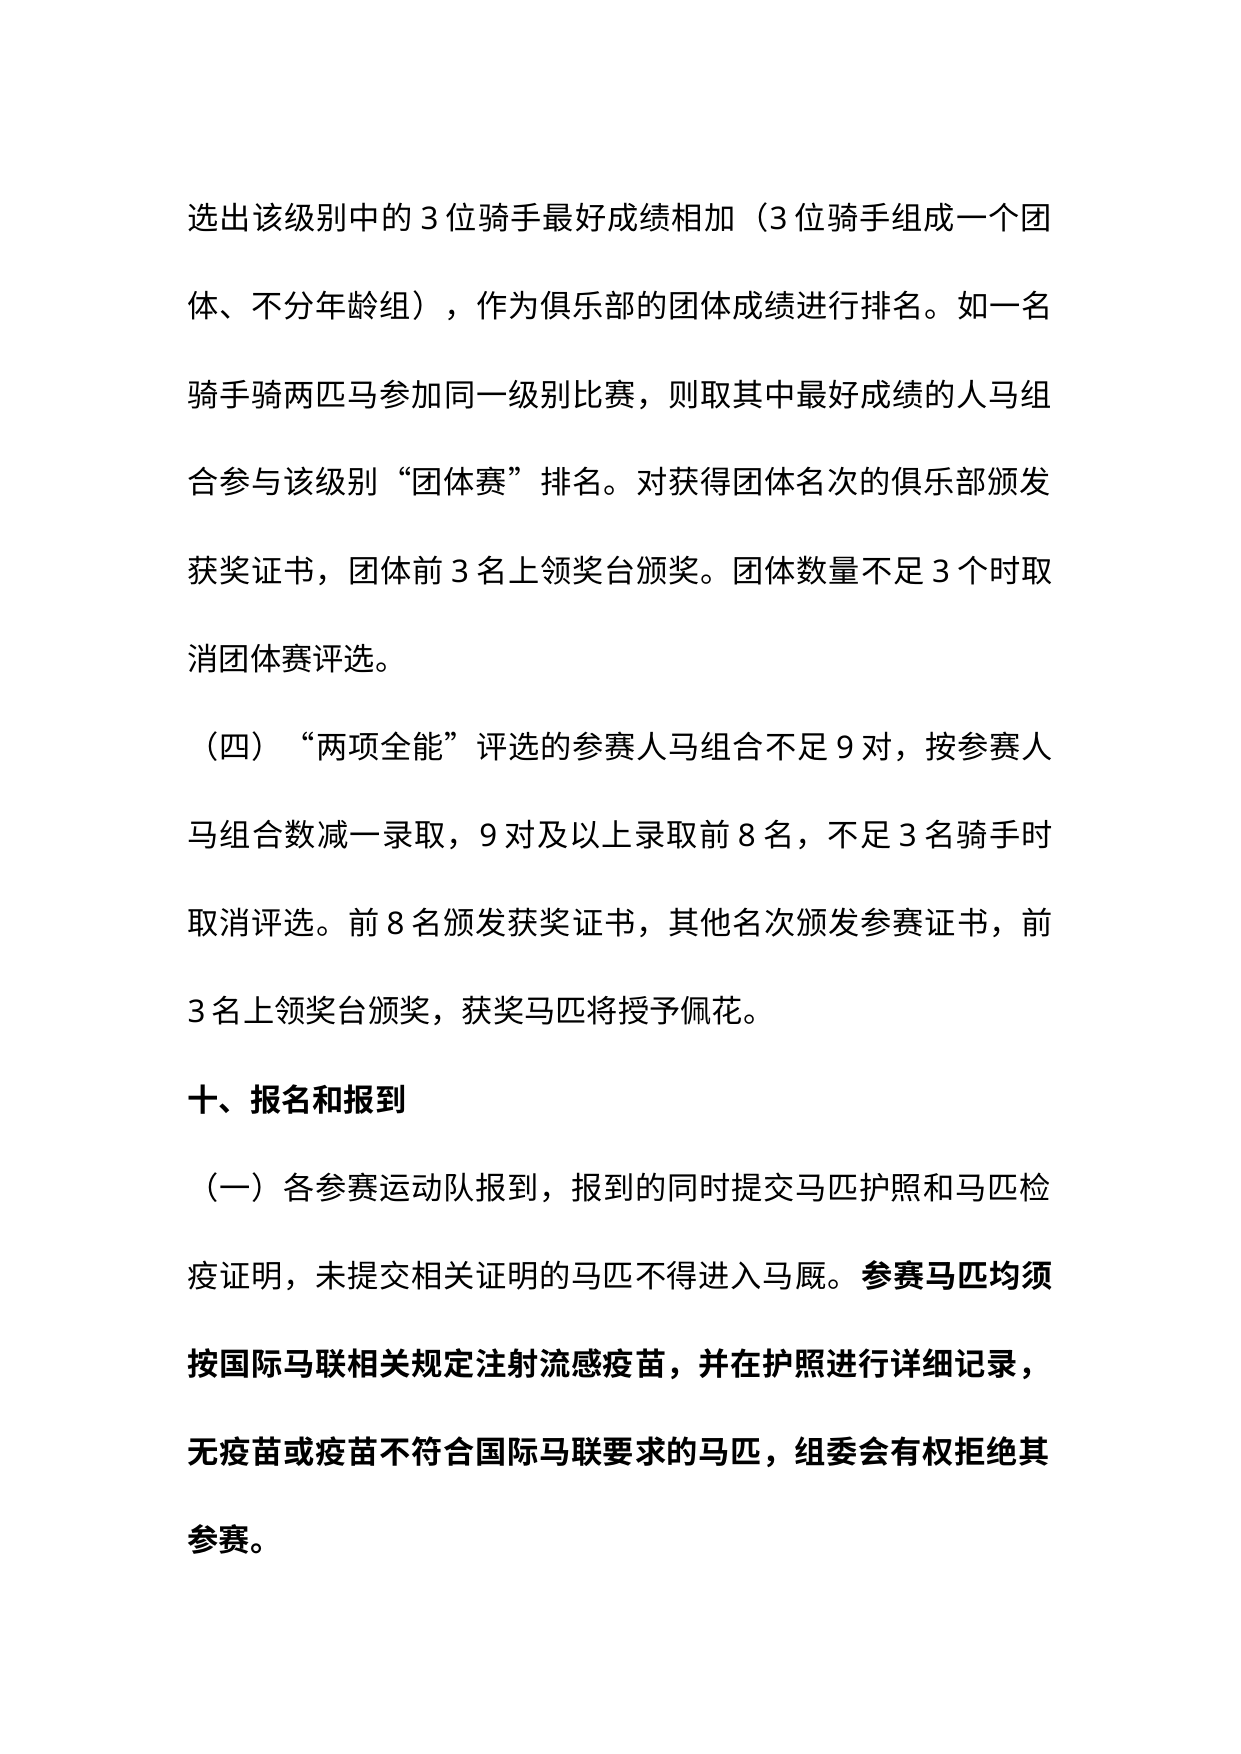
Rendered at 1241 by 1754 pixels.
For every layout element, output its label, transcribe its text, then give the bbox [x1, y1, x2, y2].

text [187, 172, 1053, 701]
text 十、报名和报到 [187, 1053, 1053, 1141]
text （四）“两项全能”评选的参赛人马组合不足9对，按参赛人马组合数减一录取，9对及以上录取前8名，不足3名骑手时取消评选。前8名颁发获奖证书，其他名次颁发参赛证书，前3名上领奖台颁奖，获奖马匹将授予佩花。 [187, 701, 1053, 1053]
text （一）各参赛运动队报到，报到的同时提交马匹护照和马匹检疫证明，未提交相关证明的马匹不得进入马厩。参赛马匹均须按国际马联相关规定注射流感疫苗，并在护照进行详细记录，无疫苗或疫苗不符合国际马联要求的马匹，组委会有权拒绝其参赛。 [187, 1141, 1053, 1582]
